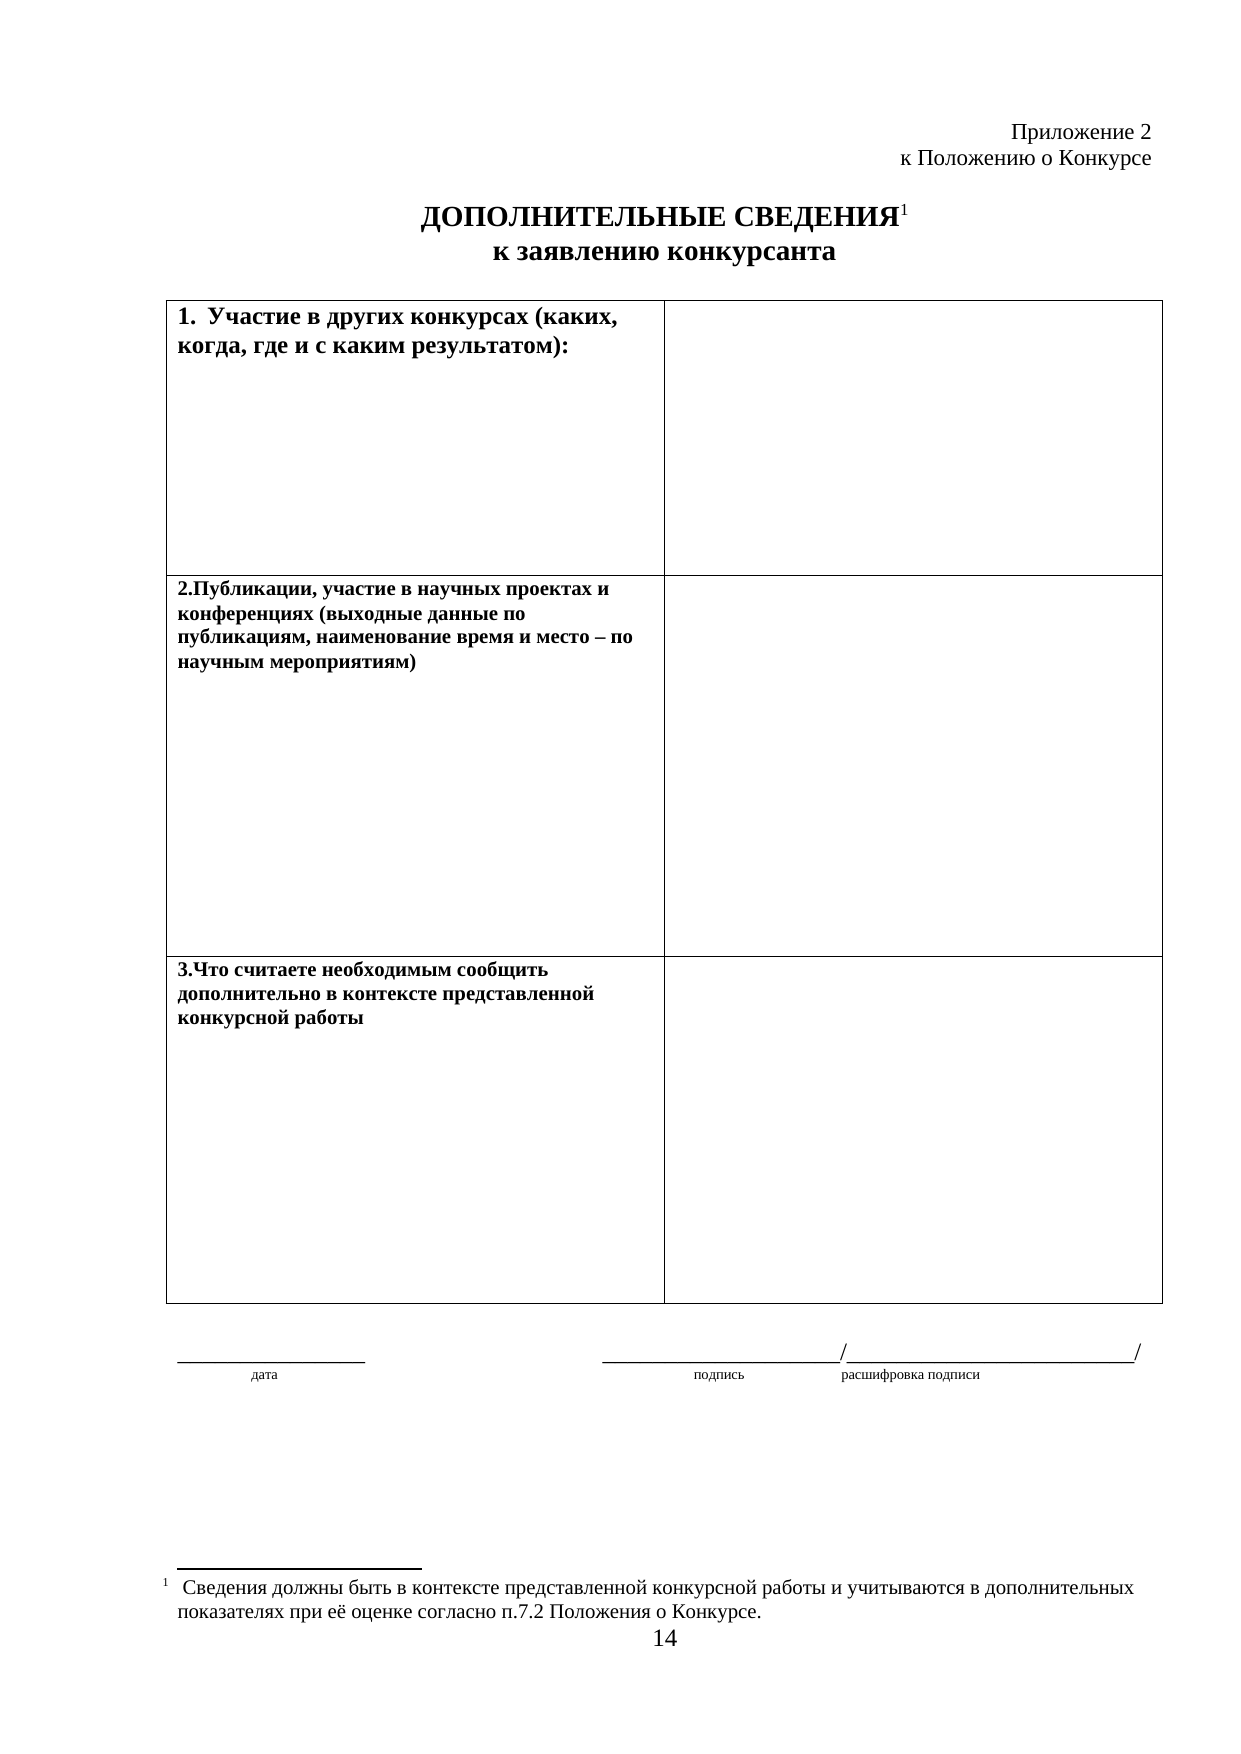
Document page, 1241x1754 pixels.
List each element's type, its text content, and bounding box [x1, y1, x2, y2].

text _______________ ___________________/_______________________/ [177, 1337, 1147, 1366]
text дата подпись расшифровка подписи [177, 1366, 1147, 1395]
text ДОПОЛНИТЕЛЬНЫЕ СВЕДЕНИЯ к заявлению конкурсанта [177, 199, 1152, 267]
text к Положению о Конкурсе [783, 144, 1152, 171]
table_header [665, 301, 1162, 575]
table_header Участие в других конкурсах (каких, когда, где и с каким результатом): [167, 301, 664, 575]
table_cell 2.Публикации, участие в научных проектах и конференциях (выходные данные по публикациям, наименование время и место – по научным мероприятиям) [167, 576, 664, 956]
table_cell [665, 957, 1162, 1303]
text Приложение 2 [783, 118, 1152, 144]
table_cell 3.Что считаете необходимым сообщить дополнительно в контексте представленной конкурсной работы [167, 957, 664, 1303]
table_cell [665, 576, 1162, 956]
